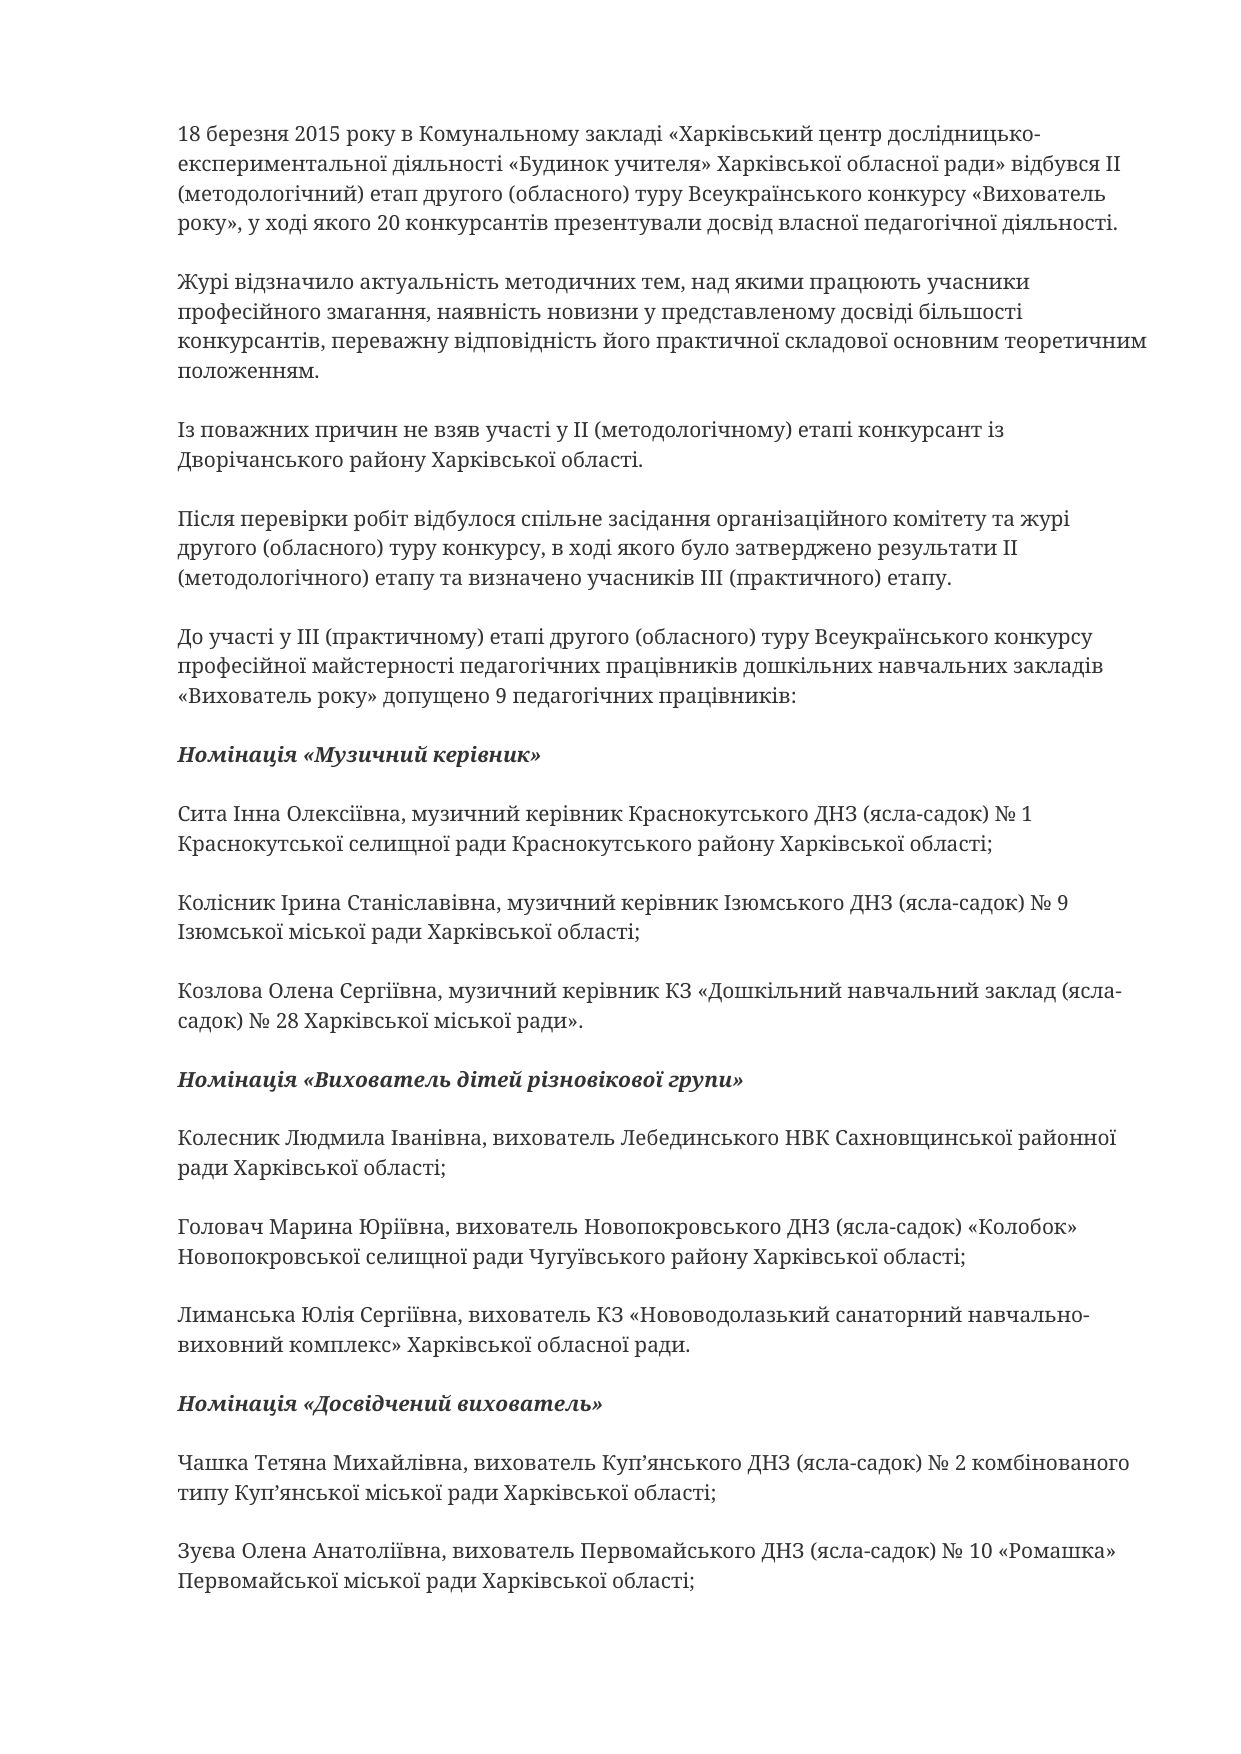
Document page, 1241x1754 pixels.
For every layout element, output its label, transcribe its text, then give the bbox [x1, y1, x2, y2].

text Номінація «Досвідчений вихователь» [177, 1388, 1152, 1418]
text Головач Марина Юріївна, вихователь Новопокровського ДНЗ (ясла-садок) «Колобок» Новопокровської селищної ради Чугуївського району Харківської області; [177, 1211, 1152, 1270]
text Козлова Олена Сергіївна, музичний керівник КЗ «Дошкільний навчальний заклад (ясла-садок) № 28 Харківської міської ради». [177, 975, 1152, 1034]
text Зуєва Олена Анатоліївна, вихователь Первомайського ДНЗ (ясла-садок) № 10 «Ромашка» Первомайської міської ради Харківської області; [177, 1535, 1152, 1595]
text Лиманська Юлія Сергіївна, вихователь КЗ «Нововодолазький санаторний навчально-виховний комплекс» Харківської обласної ради. [177, 1299, 1152, 1359]
text Номінація «Музичний керівник» [177, 739, 1152, 769]
text Чашка Тетяна Михайлівна, вихователь Куп’янського ДНЗ (ясла-садок) № 2 комбінованого типу Куп’янської міської ради Харківської області; [177, 1447, 1152, 1506]
text Номінація «Вихователь дітей різновікової групи» [177, 1063, 1152, 1093]
text Колісник Ірина Станіславівна, музичний керівник Ізюмського ДНЗ (ясла-садок) № 9 Ізюмської міської ради Харківської області; [177, 886, 1152, 946]
text Колесник Людмила Іванівна, вихователь Лебединського НВК Сахновщинської районної ради Харківської області; [177, 1122, 1152, 1182]
text Із поважних причин не взяв участі у ІІ (методологічному) етапі конкурсант із Дворічанського району Харківської області. [177, 414, 1152, 473]
text Журі відзначило актуальність методичних тем, над якими працюють учасники професійного змагання, наявність новизни у представленому досвіді більшості конкурсантів, переважну відповідність його практичної складової основним теоретичним положенням. [177, 266, 1152, 385]
text Після перевірки робіт відбулося спільне засідання організаційного комітету та журі другого (обласного) туру конкурсу, в ході якого було затверджено результати ІІ (методологічного) етапу та визначено учасників ІІІ (практичного) етапу. [177, 502, 1152, 592]
text 18 березня 2015 року в Комунальному закладі «Харківський центр дослідницько-експериментальної діяльності «Будинок учителя» Харківської обласної ради» відбувся ІІ (методологічний) етап другого (обласного) туру Всеукраїнського конкурсу «Вихователь року», у ході якого 20 конкурсантів презентували досвід власної педагогічної діяльності. [177, 118, 1152, 237]
text До участі у ІІІ (практичному) етапі другого (обласного) туру Всеукраїнського конкурсу професійної майстерності педагогічних працівників дошкільних навчальних закладів «Вихователь року» допущено 9 педагогічних працівників: [177, 621, 1152, 710]
text Сита Інна Олексіївна, музичний керівник Краснокутського ДНЗ (ясла-садок) № 1 Краснокутської селищної ради Краснокутського району Харківської області; [177, 798, 1152, 857]
